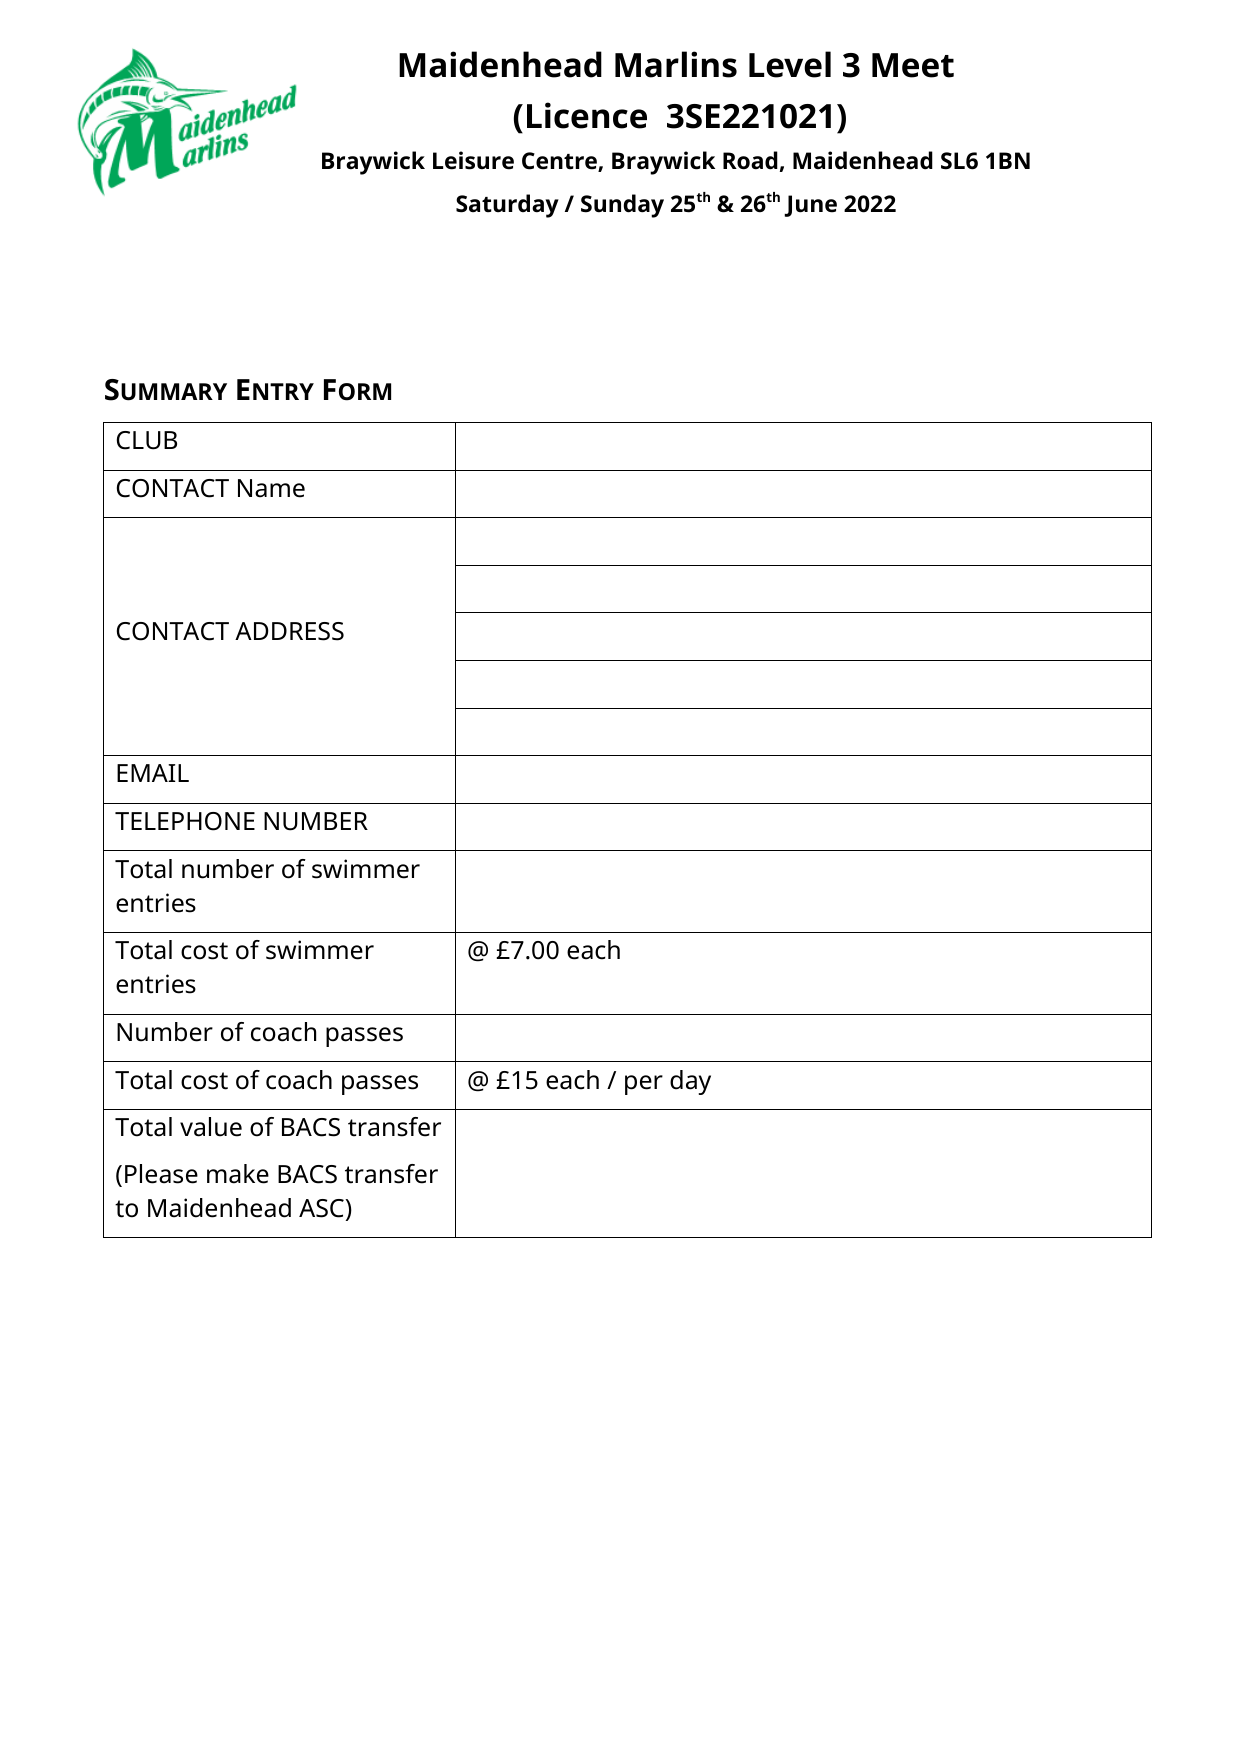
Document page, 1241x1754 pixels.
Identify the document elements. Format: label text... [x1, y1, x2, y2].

table_cell [456, 804, 1151, 850]
table_cell CONTACT ADDRESS [104, 518, 455, 755]
table_cell [456, 1015, 1151, 1061]
table_cell [456, 613, 1151, 660]
table_cell @ £7.00 each [456, 933, 1151, 1014]
subtitle Summary Entry Form [103, 370, 1152, 409]
table_header CLUB [104, 423, 455, 469]
table_cell Total value of BACS transfer (Please make BACS transfer to Maidenhead ASC) [104, 1110, 455, 1237]
table_cell [456, 566, 1151, 612]
table_header [456, 423, 1151, 469]
picture [66, 41, 307, 200]
table_cell TELEPHONE NUMBER [104, 804, 455, 850]
table_cell [456, 518, 1151, 565]
table_cell @ £15 each / per day [456, 1062, 1151, 1109]
table_cell Total number of swimmer entries [104, 851, 455, 932]
table_cell [456, 756, 1151, 803]
table_cell [456, 1110, 1151, 1237]
table_cell Total cost of coach passes [104, 1062, 455, 1109]
table_cell [456, 661, 1151, 707]
table_cell [456, 851, 1151, 932]
table_cell Number of coach passes [104, 1015, 455, 1061]
table_cell EMAIL [104, 756, 455, 803]
table_cell [456, 709, 1151, 755]
table_cell CONTACT Name [104, 471, 455, 517]
table_cell Total cost of swimmer entries [104, 933, 455, 1014]
table_cell [456, 471, 1151, 517]
